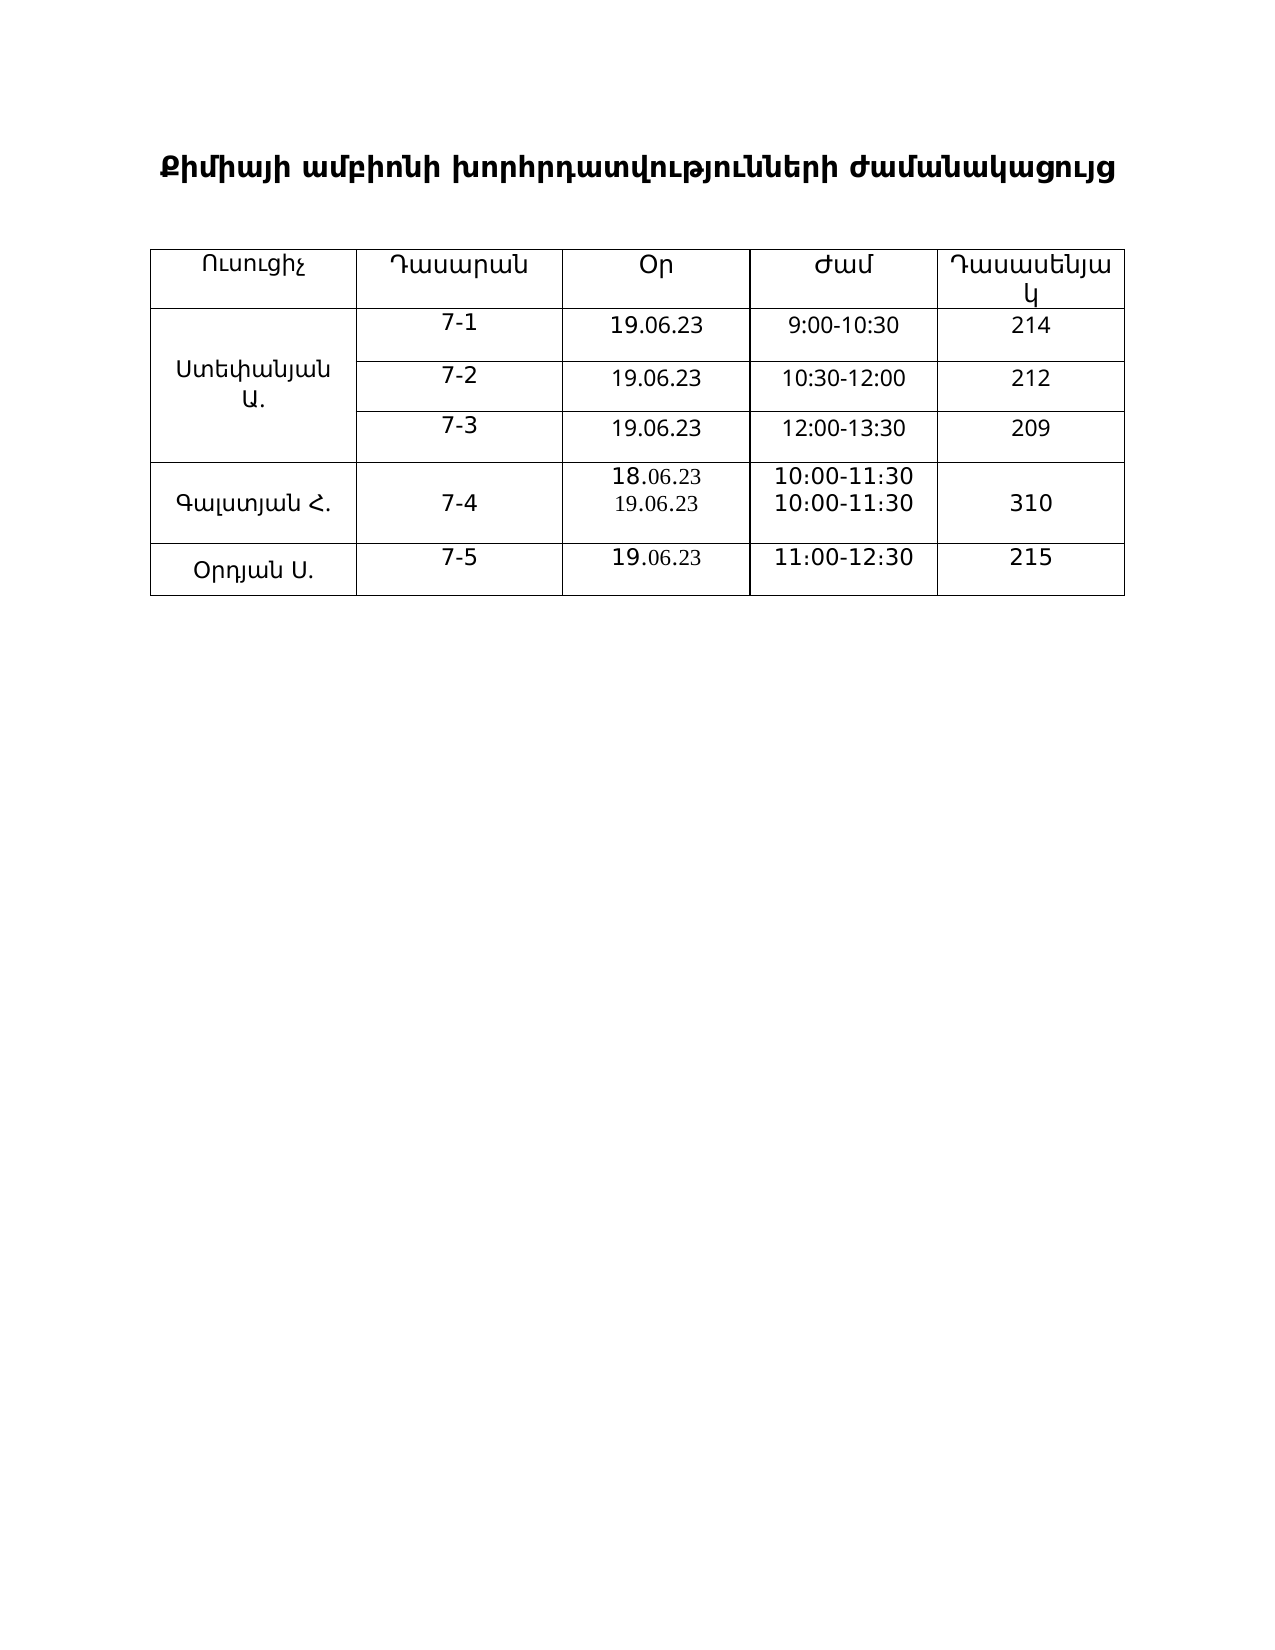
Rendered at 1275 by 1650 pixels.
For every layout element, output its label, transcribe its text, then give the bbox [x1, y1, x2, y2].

table_cell 214 [938, 309, 1124, 361]
text Քիմիայի ամբիոնի խորհրդատվությունների ժամանակացույց [150, 150, 1125, 184]
table_cell 10։00-11։30 10։00-11։30 [751, 463, 937, 543]
table_cell 9:00-10:30 [751, 309, 937, 361]
table_cell Ստեփանյան Ա. [151, 309, 356, 462]
table_cell Գալստյան Հ. [151, 463, 356, 543]
table_header Ժամ [751, 250, 937, 308]
table_header Օր [563, 250, 749, 308]
table_cell 7-5 [357, 544, 562, 594]
table_cell 19.06.23 [563, 412, 749, 462]
table_cell 12:00-13:30 [751, 412, 937, 462]
table_header Ուսուցիչ [151, 250, 356, 308]
table_cell 19.06.23 [563, 362, 749, 411]
table_cell 7-3 [357, 412, 562, 462]
table_header Դասարան [357, 250, 562, 308]
table_cell 11։00-12։30 [751, 544, 937, 594]
table_cell 209 [938, 412, 1124, 462]
table_cell 215 [938, 544, 1124, 594]
table_cell 10:30-12:00 [751, 362, 937, 411]
table_cell 7-2 [357, 362, 562, 411]
table_cell 7-1 [357, 309, 562, 361]
table_cell 19․06․23 [563, 544, 749, 594]
table_cell 212 [938, 362, 1124, 411]
table_cell 7-4 [357, 463, 562, 543]
table_cell 19.06.23 [563, 309, 749, 361]
table_header Դասասենյակ [938, 250, 1124, 308]
table_cell Օրդյան Ս. [151, 544, 356, 594]
table_cell 18․06․23 19․06․23 [563, 463, 749, 543]
table_cell 310 [938, 463, 1124, 543]
